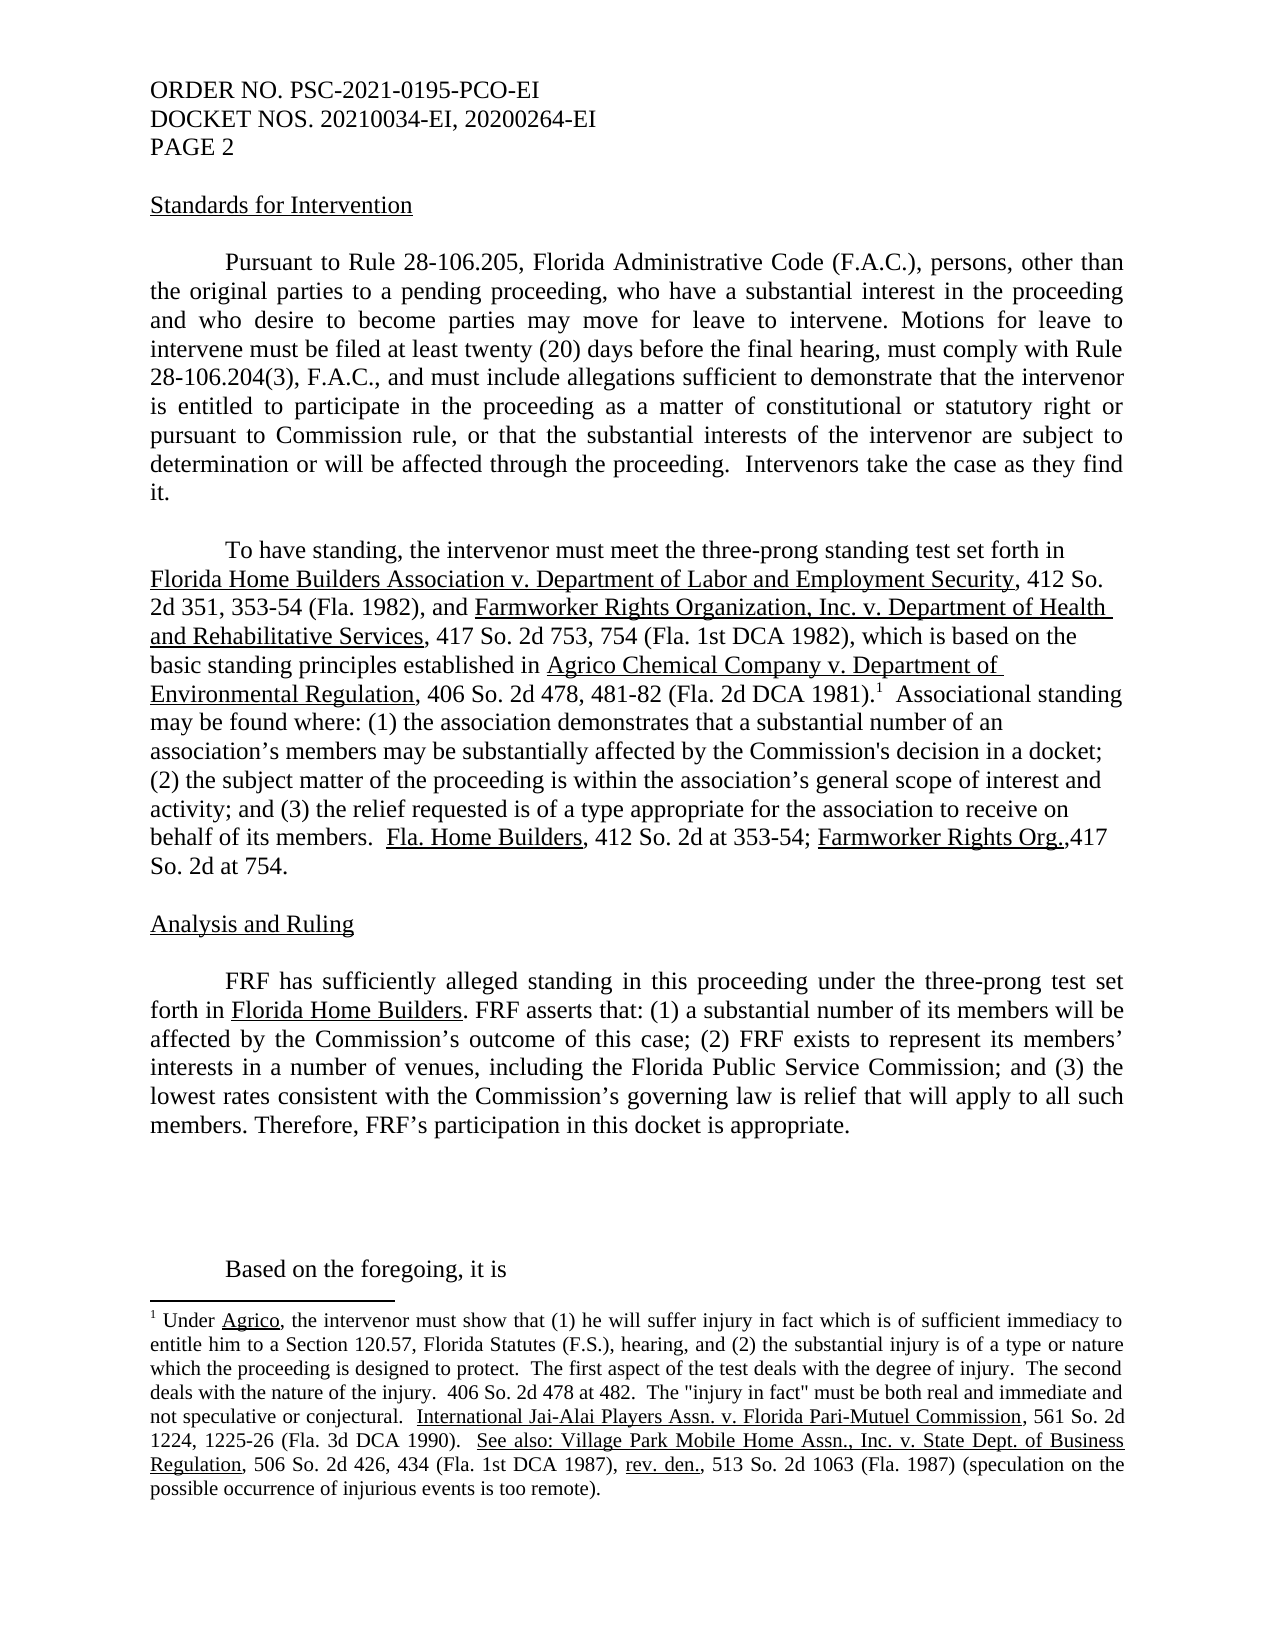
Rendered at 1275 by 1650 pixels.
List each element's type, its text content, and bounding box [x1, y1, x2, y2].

text Based on the foregoing, it is [150, 1254, 1125, 1282]
text Standards for Intervention [150, 190, 1125, 219]
text To have standing, the intervenor must meet the three-prong standing test set forth in Florida Home Builders Association v. Department of Labor and Employment Security, 412 So. 2d 351, 353-54 (Fla. 1982), and Farmworker Rights Organization, Inc. v. Department of Health and Rehabilitative Services, 417 So. 2d 753, 754 (Fla. 1st DCA 1982), which is based on the basic standing principles established in Agrico Chemical Company v. Department of Environmental Regulation, 406 So. 2d 478, 481-82 (Fla. 2d DCA 1981). Associational standing may be found where: (1) the association demonstrates that a substantial number of an association’s members may be substantially affected by the Commission's decision in a docket; (2) the subject matter of the proceeding is within the association’s general scope of interest and activity; and (3) the relief requested is of a type appropriate for the association to receive on behalf of its members. Fla. Home Builders, 412 So. 2d at 353-54; Farmworker Rights Org.,417 So. 2d at 754. [150, 535, 1125, 880]
text Pursuant to Rule 28-106.205, Florida Administrative Code (F.A.C.), persons, other than the original parties to a pending proceeding, who have a substantial interest in the proceeding and who desire to become parties may move for leave to intervene. Motions for leave to intervene must be filed at least twenty (20) days before the final hearing, must comply with Rule 28-106.204(3), F.A.C., and must include allegations sufficient to demonstrate that the intervenor is entitled to participate in the proceeding as a matter of constitutional or statutory right or pursuant to Commission rule, or that the substantial interests of the intervenor are subject to determination or will be affected through the proceeding. Intervenors take the case as they find it. [150, 247, 1125, 506]
text FRF has sufficiently alleged standing in this proceeding under the three-prong test set forth in Florida Home Builders. FRF asserts that: (1) a substantial number of its members will be affected by the Commission’s outcome of this case; (2) FRF exists to represent its members’ interests in a number of venues, including the Florida Public Service Commission; and (3) the lowest rates consistent with the Commission’s governing law is relief that will apply to all such members. Therefore, FRF’s participation in this docket is appropriate. [150, 966, 1125, 1139]
text Analysis and Ruling [150, 909, 1125, 937]
